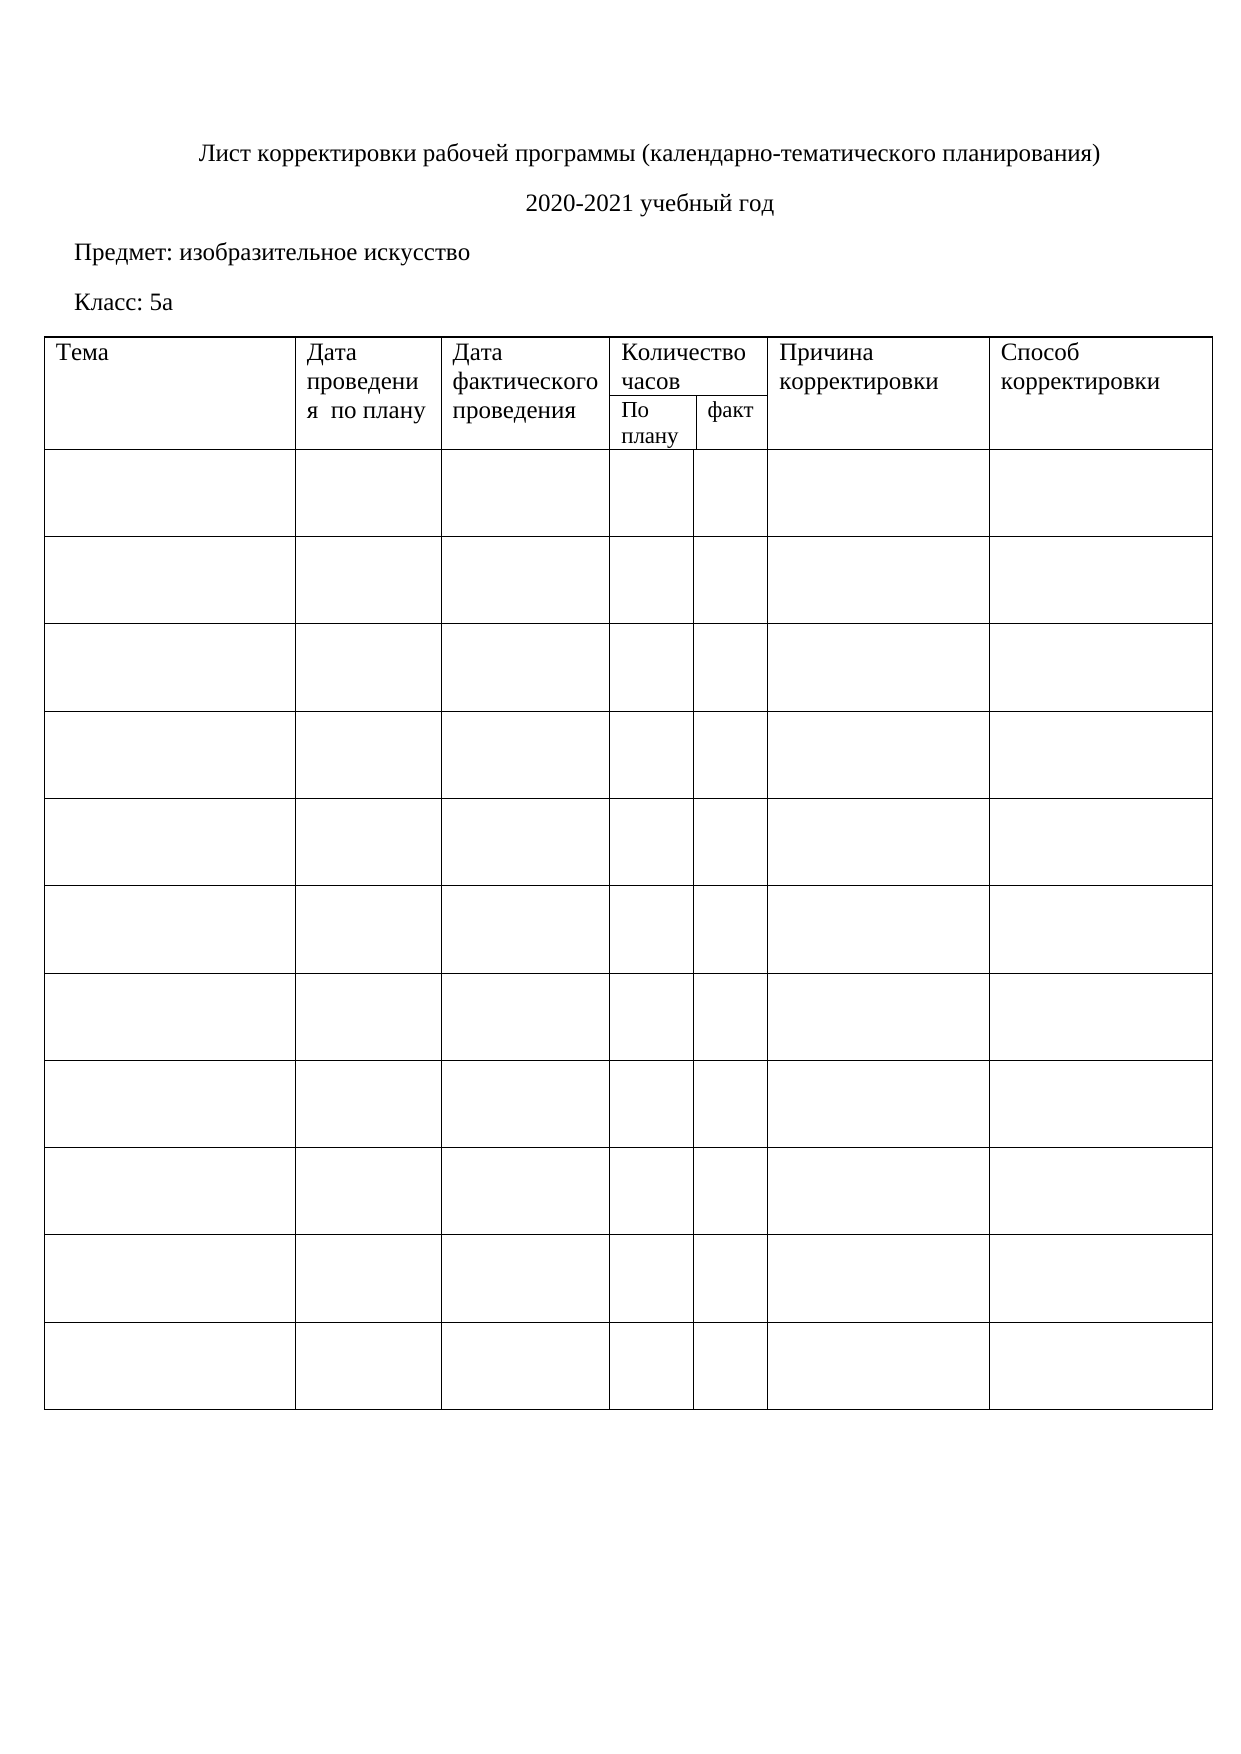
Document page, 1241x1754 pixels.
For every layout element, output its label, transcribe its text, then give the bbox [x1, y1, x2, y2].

table_cell [990, 1061, 1212, 1147]
table_cell [610, 712, 693, 798]
table_cell [768, 1323, 989, 1409]
table_cell [610, 1323, 693, 1409]
table_cell [610, 1061, 693, 1147]
table_cell [296, 712, 441, 798]
table_cell [45, 974, 295, 1060]
table_cell [768, 974, 989, 1060]
table_cell [45, 886, 295, 972]
text Класс: 5а [74, 287, 1225, 316]
table_cell [768, 1061, 989, 1147]
text 2020-2021 учебный год [74, 188, 1225, 216]
table_cell [296, 799, 441, 885]
table_cell [610, 537, 693, 623]
table_cell [694, 1235, 767, 1322]
table_cell [296, 1061, 441, 1147]
table_cell [768, 886, 989, 972]
table_cell [442, 799, 609, 885]
table_cell [694, 886, 767, 972]
table_cell [768, 537, 989, 623]
table_cell [610, 1235, 693, 1322]
table_cell [45, 450, 295, 536]
table_cell [442, 624, 609, 711]
table_cell [610, 624, 693, 711]
table_cell [296, 1323, 441, 1409]
table_cell [45, 1148, 295, 1234]
table_cell [442, 1323, 609, 1409]
table_cell [296, 624, 441, 711]
table_cell [990, 1323, 1212, 1409]
table_cell [442, 974, 609, 1060]
table_cell По плану [610, 396, 696, 449]
table_cell [990, 537, 1212, 623]
table_cell [610, 799, 693, 885]
table_cell [694, 712, 767, 798]
table_cell [990, 624, 1212, 711]
table_cell [45, 799, 295, 885]
table_cell [442, 1061, 609, 1147]
table_header Способ корректировки [990, 338, 1212, 449]
table_cell [694, 1061, 767, 1147]
table_cell [990, 974, 1212, 1060]
table_cell [296, 1148, 441, 1234]
table_header Причина корректировки [768, 338, 989, 449]
table_cell [442, 537, 609, 623]
table_cell [442, 1235, 609, 1322]
table_cell [694, 974, 767, 1060]
table_cell [610, 886, 693, 972]
table_cell факт [697, 396, 767, 449]
table_cell [694, 537, 767, 623]
table_cell [296, 450, 441, 536]
table_cell [610, 450, 693, 536]
table_cell [990, 712, 1212, 798]
table_cell [442, 712, 609, 798]
table_cell [45, 1061, 295, 1147]
table_cell [768, 712, 989, 798]
table_cell [990, 1235, 1212, 1322]
table_cell [442, 1148, 609, 1234]
table_header Тема [45, 338, 295, 449]
table_header Дата проведения по плану [296, 338, 441, 449]
table_cell [694, 799, 767, 885]
table_cell [296, 886, 441, 972]
table_header Дата фактического проведения [442, 338, 609, 449]
table_cell [442, 450, 609, 536]
text Лист корректировки рабочей программы (календарно-тематического планирования) [74, 138, 1225, 167]
table_cell [296, 1235, 441, 1322]
text Предмет: изобразительное искусство [74, 237, 1225, 266]
table_cell [768, 1148, 989, 1234]
table_cell [296, 537, 441, 623]
table_cell [296, 974, 441, 1060]
table_cell [45, 1323, 295, 1409]
table_cell [990, 886, 1212, 972]
table_cell [768, 624, 989, 711]
table_cell [694, 450, 767, 536]
table_cell [610, 974, 693, 1060]
table_cell [45, 537, 295, 623]
table_cell [45, 712, 295, 798]
table_cell [694, 1323, 767, 1409]
table_cell [610, 1148, 693, 1234]
table_cell [990, 799, 1212, 885]
table_cell [45, 1235, 295, 1322]
table_cell [990, 450, 1212, 536]
table_cell [694, 624, 767, 711]
table_cell [442, 886, 609, 972]
table_cell [990, 1148, 1212, 1234]
table_cell [768, 799, 989, 885]
table_cell [768, 1235, 989, 1322]
table_cell [45, 624, 295, 711]
table_cell [768, 450, 989, 536]
table_header Количество часов [610, 338, 767, 395]
table_cell [694, 1148, 767, 1234]
